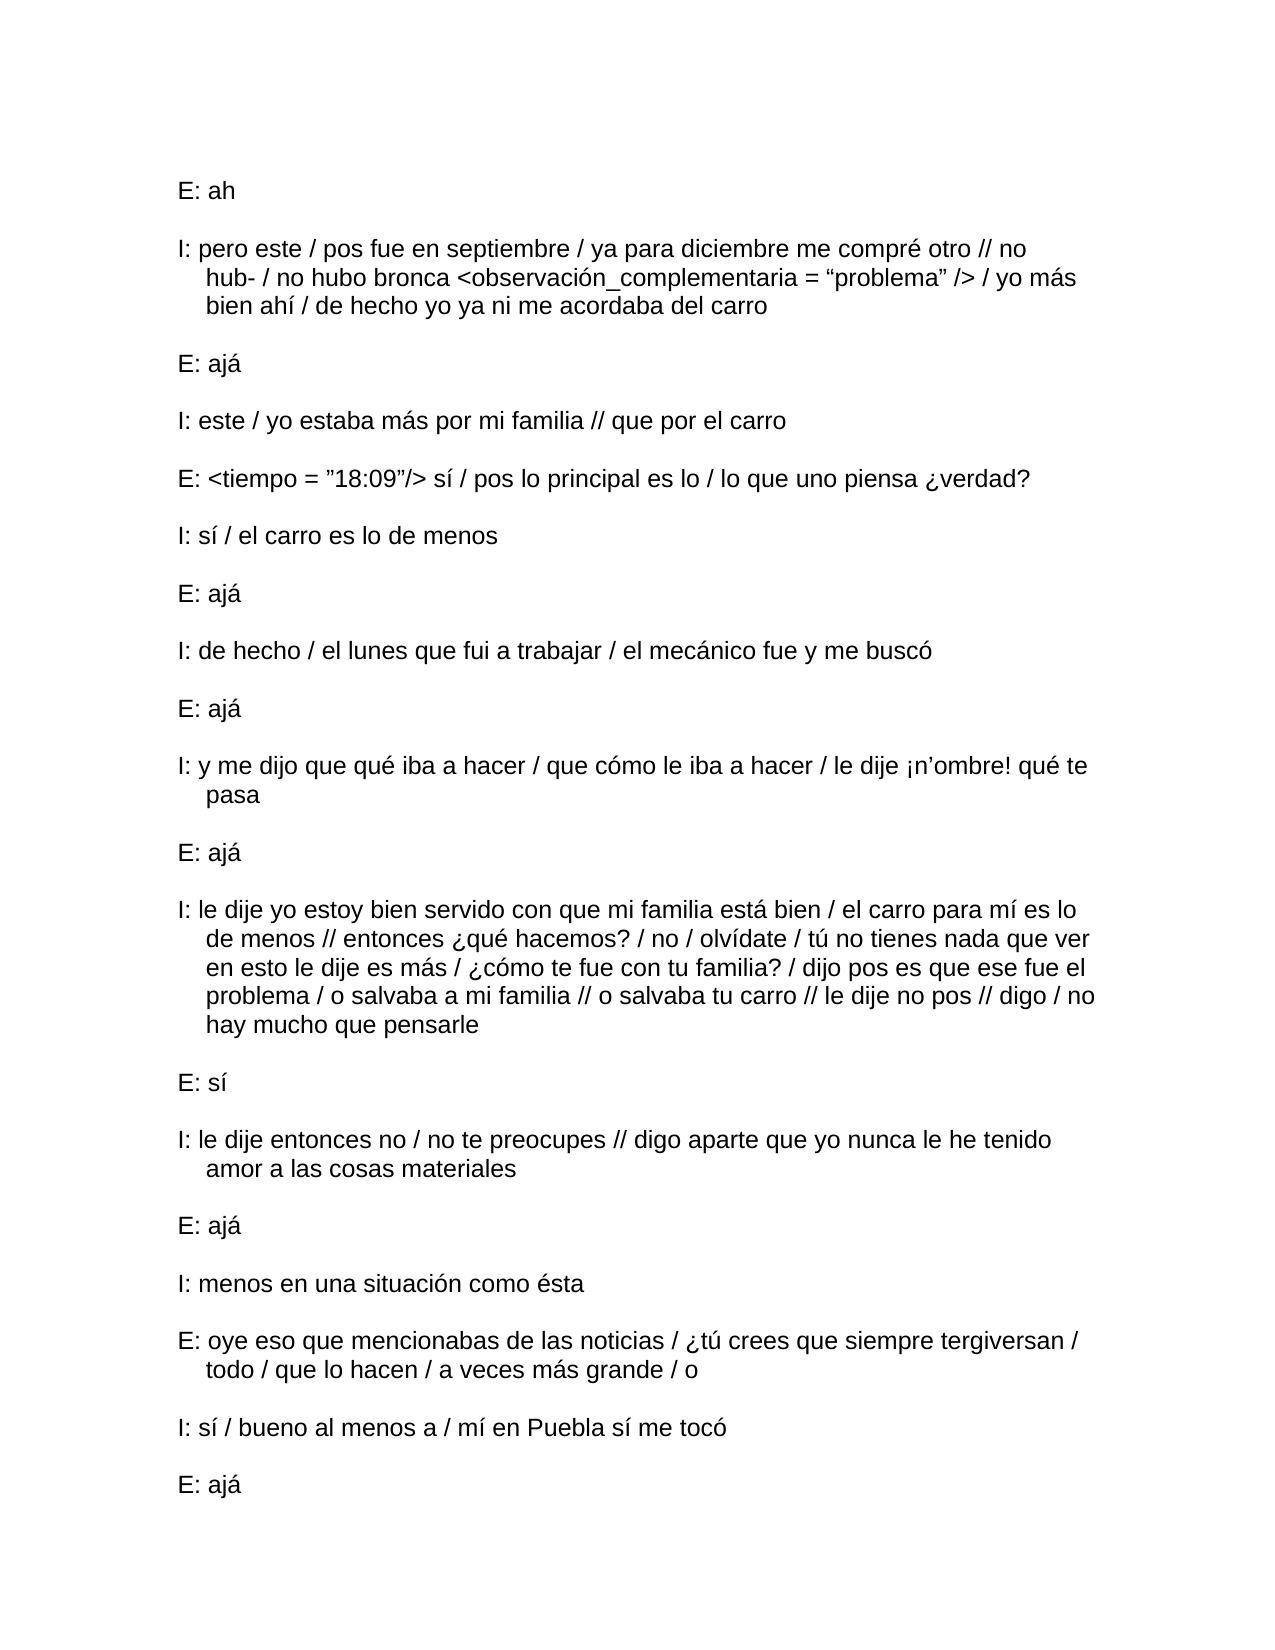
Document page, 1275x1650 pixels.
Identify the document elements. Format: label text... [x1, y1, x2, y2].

text E: <tiempo = ”18:09”/> sí / pos lo principal es lo / lo que uno piensa ¿verdad? [177, 464, 1098, 493]
text E: ajá [177, 1211, 1098, 1240]
text E: ajá [177, 1470, 1098, 1499]
text I: sí / bueno al menos a / mí en Puebla sí me tocó [177, 1413, 1098, 1441]
text I: de hecho / el lunes que fui a trabajar / el mecánico fue y me buscó [177, 636, 1098, 665]
text I: menos en una situación como ésta [177, 1269, 1098, 1298]
text I: sí / el carro es lo de menos [177, 521, 1098, 550]
text I: le dije entonces no / no te preocupes // digo aparte que yo nunca le he tenido amor a las cosas materiales [177, 1125, 1098, 1183]
text E: ajá [177, 694, 1098, 723]
text E: oye eso que mencionabas de las noticias / ¿tú crees que siempre tergiversan / todo / que lo hacen / a veces más grande / o [177, 1326, 1098, 1384]
text E: sí [177, 1068, 1098, 1096]
text E: ajá [177, 838, 1098, 866]
text I: le dije yo estoy bien servido con que mi familia está bien / el carro para mí es lo de menos // entonces ¿qué hacemos? / no / olvídate / tú no tienes nada que ver en esto le dije es más / ¿cómo te fue con tu familia? / dijo pos es que ese fue el problema / o salvaba a mi familia // o salvaba tu carro // le dije no pos // digo / no hay mucho que pensarle [177, 895, 1098, 1039]
text E: ajá [177, 349, 1098, 378]
text E: ah [177, 176, 1098, 205]
text I: este / yo estaba más por mi familia // que por el carro [177, 406, 1098, 435]
text E: ajá [177, 579, 1098, 608]
text I: y me dijo que qué iba a hacer / que cómo le iba a hacer / le dije ¡n’ombre! qué te pasa [177, 751, 1098, 809]
text I: pero este / pos fue en septiembre / ya para diciembre me compré otro // no hub- / no hubo bronca <observación_complementaria = “problema” /> / yo más bien ahí / de hecho yo ya ni me acordaba del carro [177, 234, 1098, 320]
